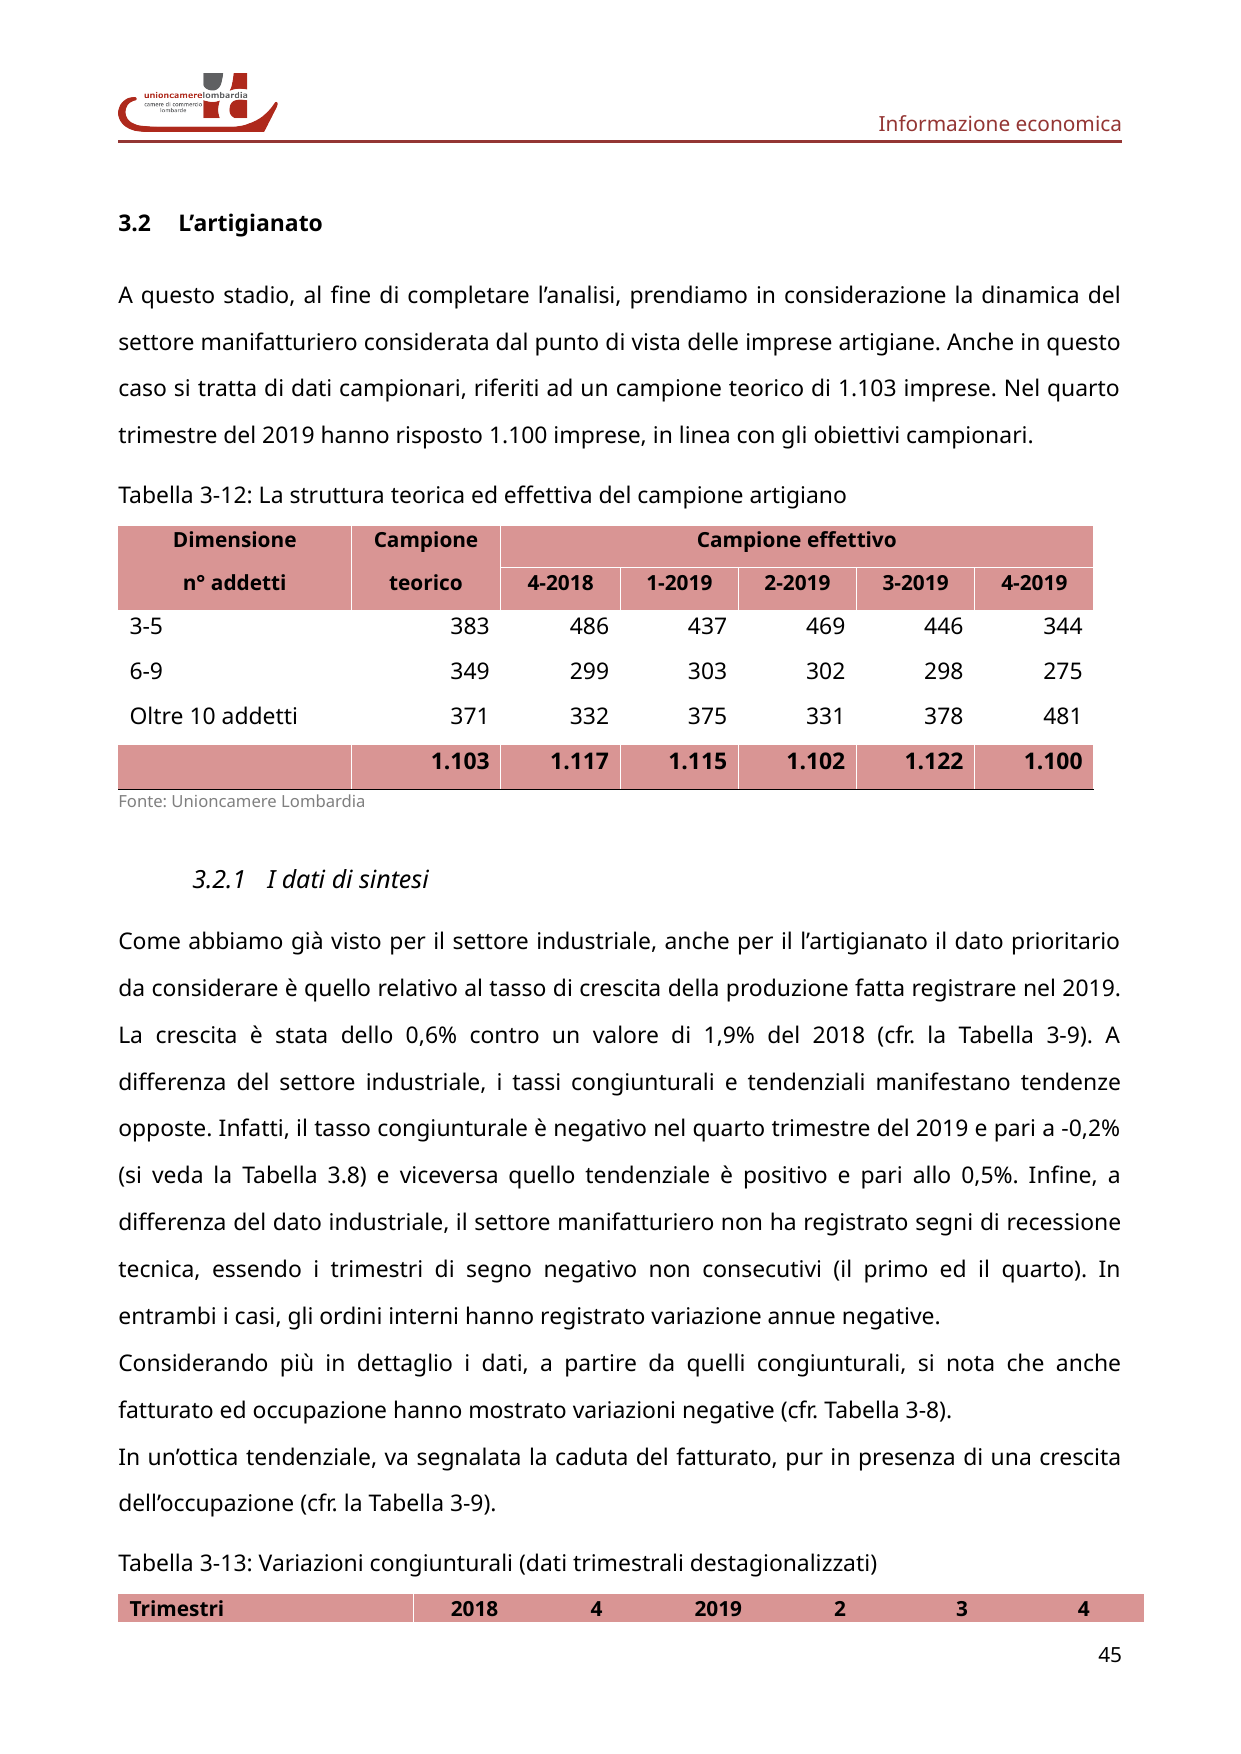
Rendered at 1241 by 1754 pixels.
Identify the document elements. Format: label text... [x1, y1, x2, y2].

table_cell 371 [352, 701, 500, 744]
table_cell 275 [975, 656, 1093, 699]
text Considerando più in dettaglio i dati, a partire da quelli congiunturali, si nota che anche fatturato ed occupazione hanno mostrato variazioni negative (cfr. Tabella 3-8). [118, 1347, 1122, 1425]
text A questo stadio, al fine di completare l’analisi, prendiamo in considerazione la dinamica del settore manifatturiero considerata dal punto di vista delle imprese artigiane. Anche in questo caso si tratta di dati campionari, riferiti ad un campione teorico di 1.103 imprese. Nel quarto trimestre del 2019 hanno risposto 1.100 imprese, in linea con gli obiettivi campionari. [118, 279, 1122, 451]
table_cell 331 [739, 701, 856, 744]
table_cell 1.122 [857, 745, 974, 789]
table_cell 437 [621, 611, 738, 654]
table_header 3 [901, 1594, 1023, 1622]
table_cell 6-9 [118, 656, 351, 699]
table_cell 1.117 [501, 745, 620, 789]
picture [118, 73, 278, 132]
table_cell 303 [621, 656, 738, 699]
table_header 4 [1023, 1594, 1144, 1622]
table_cell 4-2019 [975, 568, 1093, 610]
text Fonte: Unioncamere Lombardia [118, 790, 1122, 812]
table_header Trimestri [118, 1594, 413, 1622]
table_cell 1.115 [621, 745, 738, 789]
table_header 4 [535, 1594, 657, 1622]
table_header 2019 1 [657, 1594, 779, 1622]
table_cell 332 [501, 701, 620, 744]
subtitle I dati di sintesi [192, 861, 1122, 895]
table_cell 383 [352, 611, 500, 654]
table_cell 1.102 [739, 745, 856, 789]
table_cell 481 [975, 701, 1093, 744]
table_cell 299 [501, 656, 620, 699]
table_header Campione teorico [352, 526, 500, 610]
table_cell 3-5 [118, 611, 351, 654]
table_cell 298 [857, 656, 974, 699]
table_cell 4-2018 [501, 568, 620, 610]
table_cell Oltre 10 addetti [118, 701, 351, 744]
table_header Dimensione n° addetti [118, 526, 351, 610]
table_cell 1.100 [975, 745, 1093, 789]
table_cell 349 [352, 656, 500, 699]
table_cell [118, 745, 351, 789]
table_cell 446 [857, 611, 974, 654]
text Come abbiamo già visto per il settore industriale, anche per il l’artigianato il dato prioritario da considerare è quello relativo al tasso di crescita della produzione fatta registrare nel 2019. La crescita è stata dello 0,6% contro un valore di 1,9% del 2018 (cfr. la Tabella 3-9). A differenza del settore industriale, i tassi congiunturali e tendenziali manifestano tendenze opposte. Infatti, il tasso congiunturale è negativo nel quarto trimestre del 2019 e pari a -0,2% (si veda la Tabella 3.8) e viceversa quello tendenziale è positivo e pari allo 0,5%. Infine, a differenza del dato industriale, il settore manifatturiero non ha registrato segni di recessione tecnica, essendo i trimestri di segno negativo non consecutivi (il primo ed il quarto). In entrambi i casi, gli ordini interni hanno registrato variazione annue negative. [118, 925, 1122, 1331]
table_cell 302 [739, 656, 856, 699]
text In un’ottica tendenziale, va segnalata la caduta del fatturato, pur in presenza di una crescita dell’occupazione (cfr. la Tabella 3-9). [118, 1441, 1122, 1519]
table_cell 344 [975, 611, 1093, 654]
table_cell 1-2019 [621, 568, 738, 610]
subtitle L’artigianato [118, 207, 1122, 238]
table_cell 1.103 [352, 745, 500, 789]
table_header 2 [779, 1594, 901, 1622]
table_cell 375 [621, 701, 738, 744]
table_cell 3-2019 [857, 568, 974, 610]
table_cell 378 [857, 701, 974, 744]
table_cell 469 [739, 611, 856, 654]
table_header 2018 3 [414, 1594, 535, 1622]
table_cell 2-2019 [739, 568, 856, 610]
table_cell 486 [501, 611, 620, 654]
table_header Campione effettivo [501, 526, 1093, 567]
